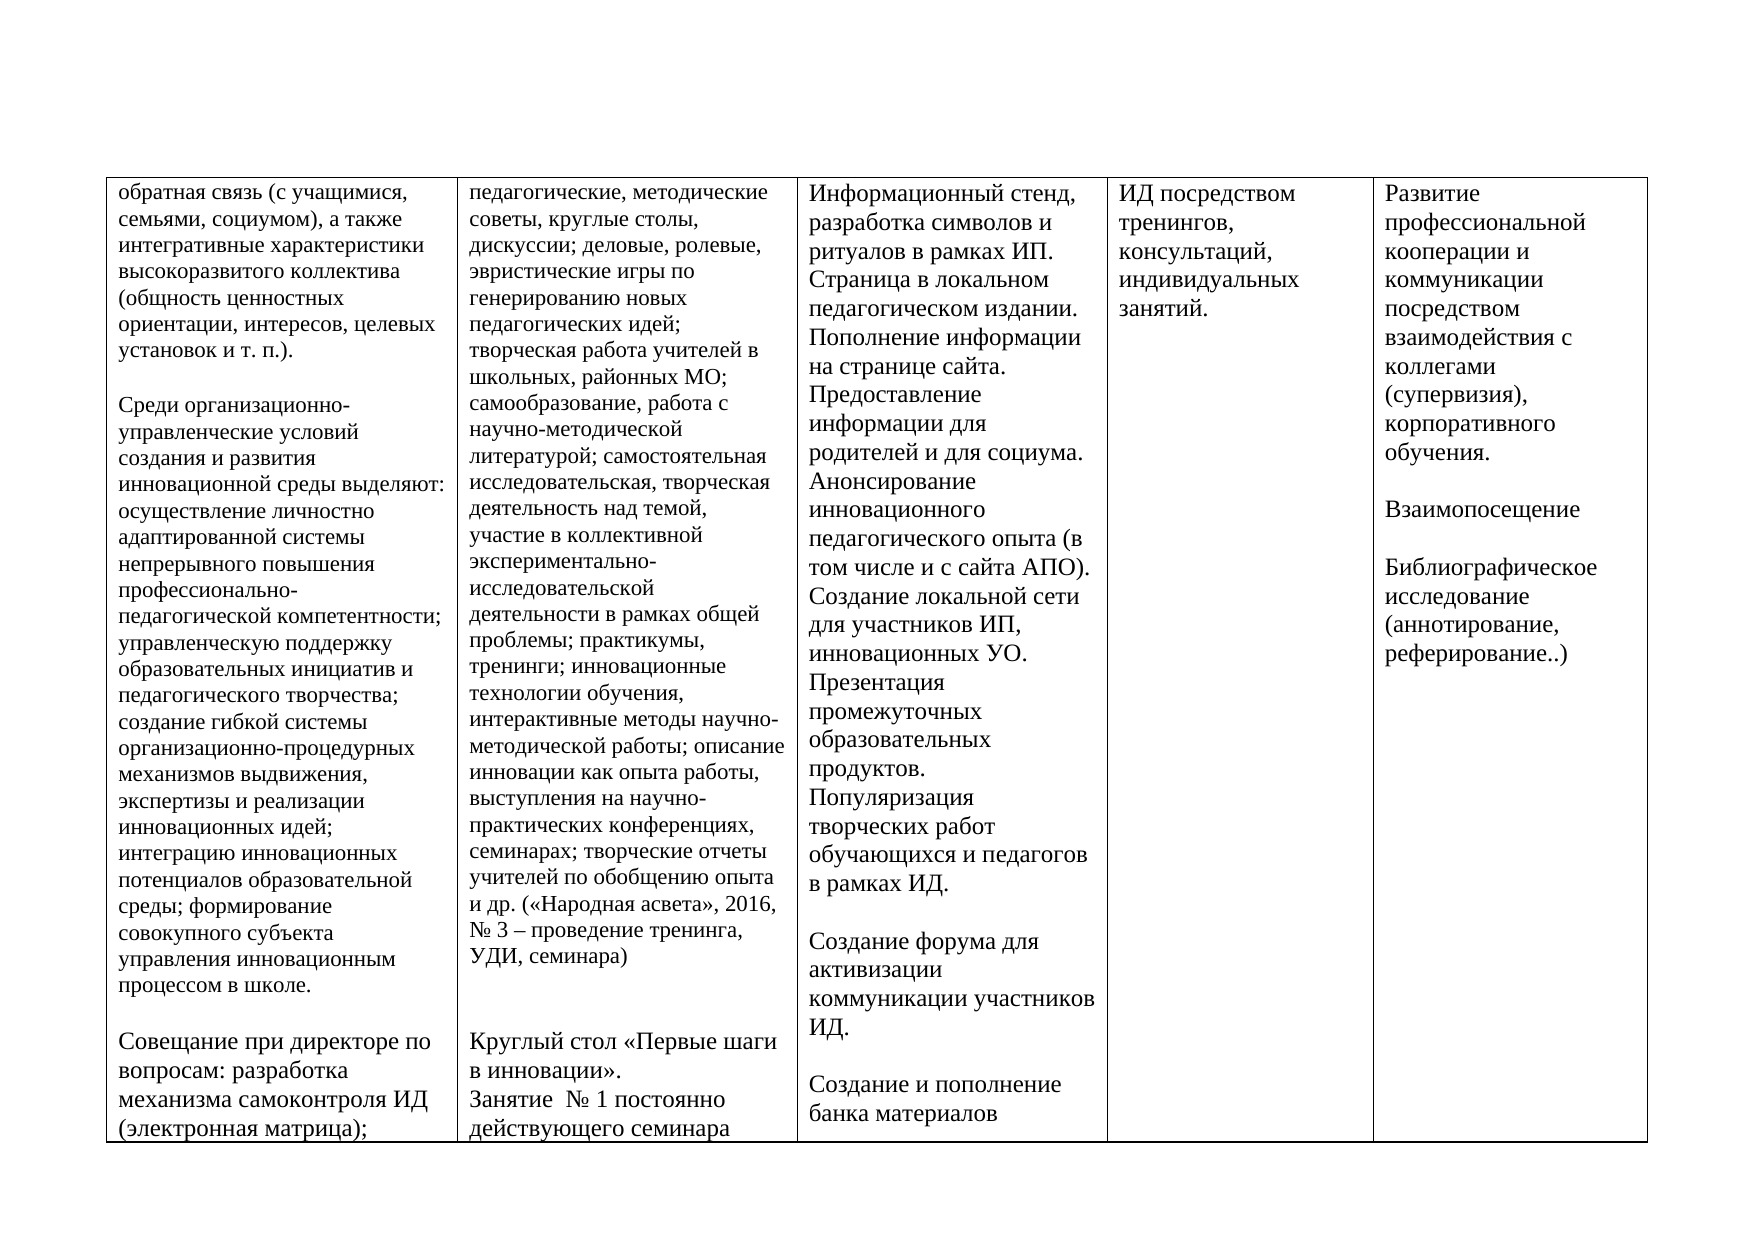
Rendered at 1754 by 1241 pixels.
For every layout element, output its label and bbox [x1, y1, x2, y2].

table_cell [107, 178, 457, 1141]
table_cell [1374, 178, 1647, 1141]
table_cell [458, 178, 797, 1141]
table_cell [1108, 178, 1373, 1141]
table_cell [798, 178, 1107, 1141]
